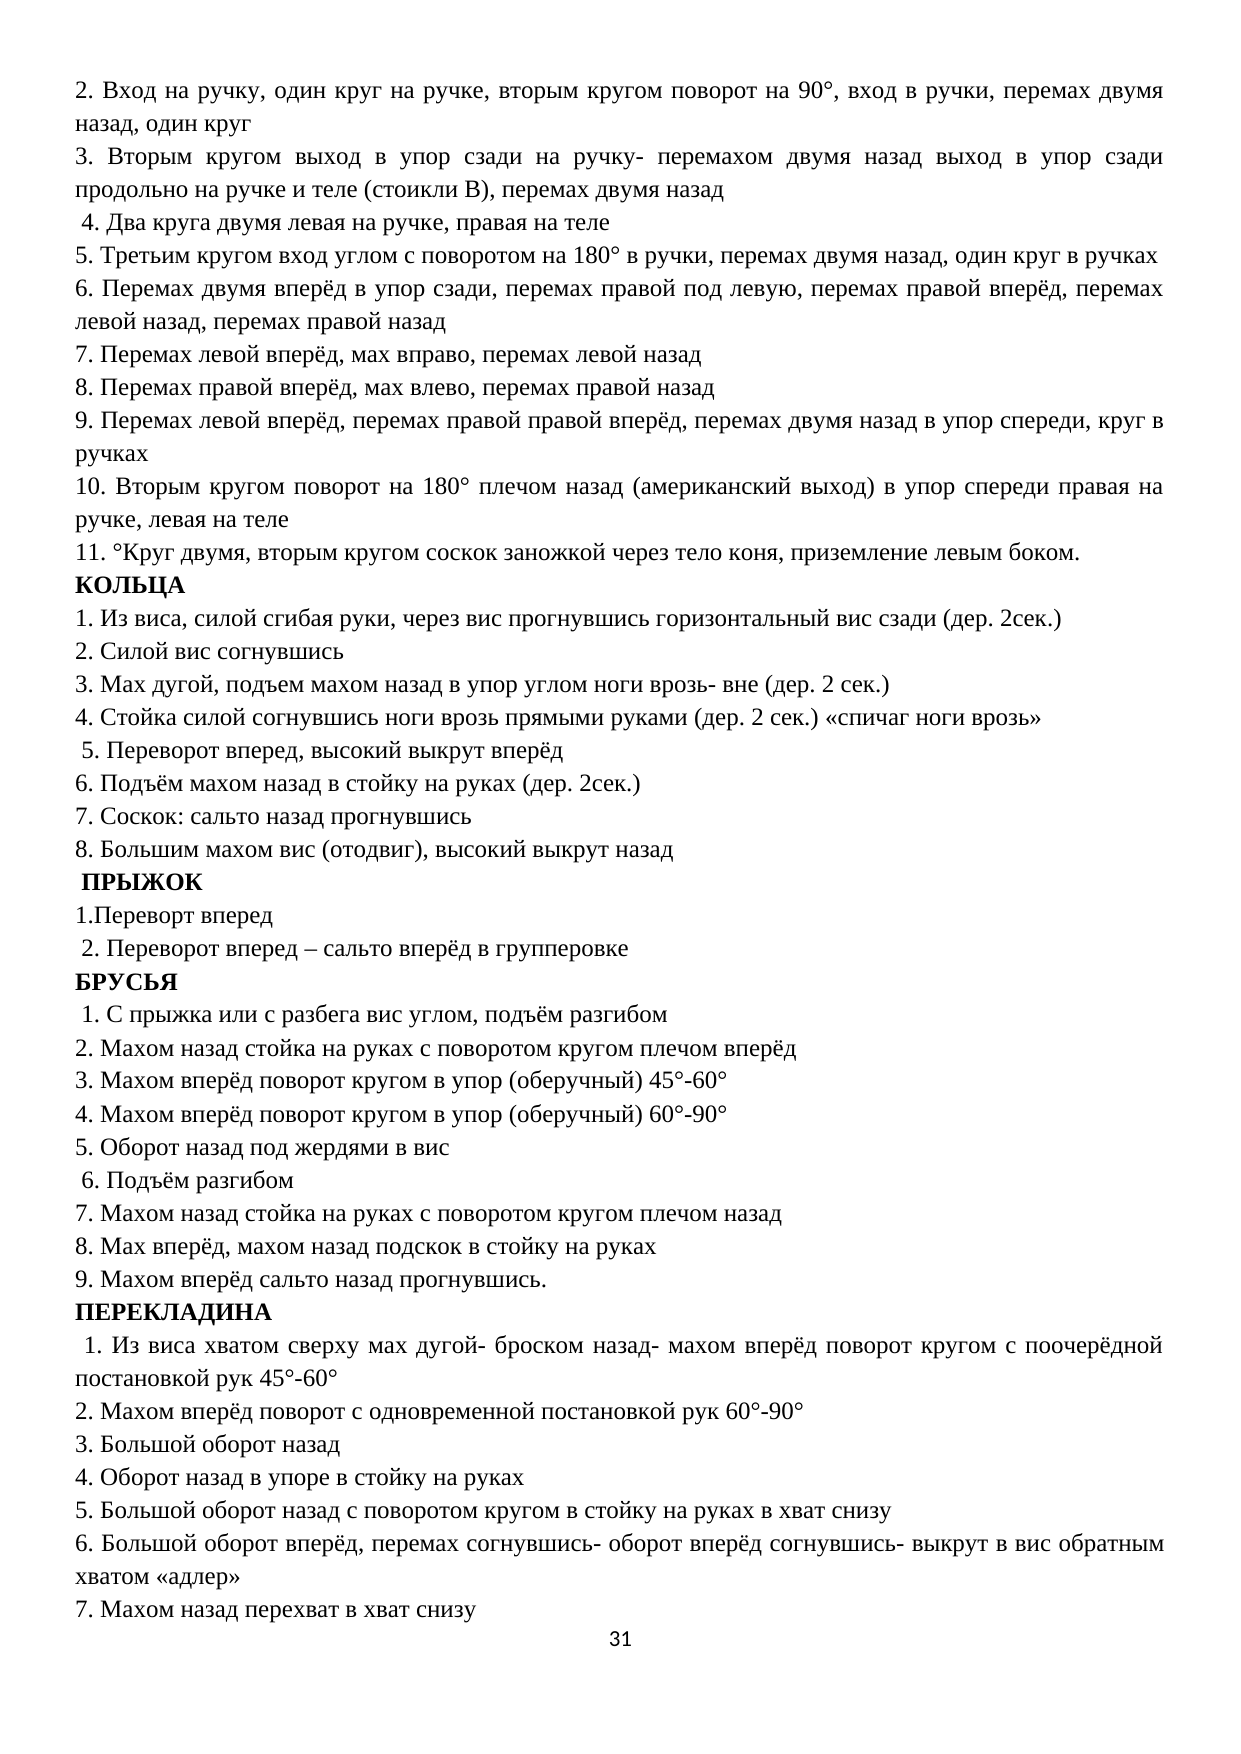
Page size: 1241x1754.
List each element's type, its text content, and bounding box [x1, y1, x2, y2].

text 4. Махом вперёд поворот кругом в упор (оберучный) 60°-90° [75, 1099, 1165, 1127]
text 6. Большой оборот вперёд, перемах согнувшись- оборот вперёд согнувшись- выкрут в вис обратным хватом «адлер» [75, 1528, 1165, 1590]
text 11. °Круг двумя, вторым кругом соскок заножкой через тело коня, приземление левым боком. [75, 537, 1165, 566]
text 1. Из виса, силой сгибая руки, через вис прогнувшись горизонтальный вис сзади (дер. 2сек.) [75, 603, 1165, 632]
text 5. Большой оборот назад с поворотом кругом в стойку на руках в хват снизу [75, 1495, 1165, 1524]
text 5. Оборот назад под жердями в вис [75, 1132, 1165, 1160]
text 10. Вторым кругом поворот на 180° плечом назад (американский выход) в упор спереди правая на ручке, левая на теле [75, 471, 1165, 533]
text 7. Махом назад стойка на руках с поворотом кругом плечом назад [75, 1198, 1165, 1226]
text 1. С прыжка или с разбега вис углом, подъём разгибом [75, 999, 1165, 1028]
text 5. Переворот вперед, высокий выкрут вперёд [75, 735, 1165, 764]
text 8. Мах вперёд, махом назад подскок в стойку на руках [75, 1231, 1165, 1259]
text 4. Оборот назад в упоре в стойку на руках [75, 1462, 1165, 1491]
text 8. Перемах правой вперёд, мах влево, перемах правой назад [75, 372, 1165, 401]
text 2. Переворот вперед – сальто вперёд в групперовке [75, 933, 1165, 962]
text 1.Переворт вперед [75, 901, 1165, 929]
text 3. Мах дугой, подъем махом назад в упор углом ноги врозь- вне (дер. 2 сек.) [75, 669, 1165, 698]
text 6. Подъём махом назад в стойку на руках (дер. 2сек.) [75, 768, 1165, 797]
text 2. Силой вис согнувшись [75, 636, 1165, 665]
text 7. Махом назад перехват в хват снизу [75, 1594, 1165, 1623]
text БРУСЬЯ [75, 967, 1165, 995]
text 2. Махом вперёд поворот с одновременной постановкой рук 60°-90° [75, 1396, 1165, 1424]
text 7. Соскок: сальто назад прогнувшись [75, 801, 1165, 830]
text ПЕРЕКЛАДИНА [75, 1297, 1165, 1326]
text 2. Махом назад стойка на руках с поворотом кругом плечом вперёд [75, 1033, 1165, 1061]
text 9. Махом вперёд сальто назад прогнувшись. [75, 1264, 1165, 1292]
text 3. Большой оборот назад [75, 1429, 1165, 1458]
text 6. Подъём разгибом [75, 1165, 1165, 1193]
text 9. Перемах левой вперёд, перемах правой правой вперёд, перемах двумя назад в упор спереди, круг в ручках [75, 405, 1165, 467]
text 3. Вторым кругом выход в упор сзади на ручку- перемахом двумя назад выход в упор сзади продольно на ручке и теле (стоикли В), перемах двумя назад [75, 141, 1165, 203]
text 8. Большим махом вис (отодвиг), высокий выкрут назад [75, 834, 1165, 863]
text КОЛЬЦА [75, 570, 1165, 599]
text 2. Вход на ручку, один круг на ручке, вторым кругом поворот на 90°, вход в ручки, перемах двумя назад, один круг [75, 75, 1165, 137]
text 4. Стойка силой согнувшись ноги врозь прямыми руками (дер. 2 сек.) «спичаг ноги врозь» [75, 702, 1165, 731]
text 1. Из виса хватом сверху мах дугой- броском назад- махом вперёд поворот кругом с поочерёдной постановкой рук 45°-60° [75, 1330, 1165, 1392]
text 7. Перемах левой вперёд, мах вправо, перемах левой назад [75, 339, 1165, 368]
text ПРЫЖОК [75, 867, 1165, 896]
text 6. Перемах двумя вперёд в упор сзади, перемах правой под левую, перемах правой вперёд, перемах левой назад, перемах правой назад [75, 273, 1165, 335]
text 3. Махом вперёд поворот кругом в упор (оберучный) 45°-60° [75, 1066, 1165, 1094]
text 4. Два круга двумя левая на ручке, правая на теле [75, 207, 1165, 236]
text 5. Третьим кругом вход углом с поворотом на 180° в ручки, перемах двумя назад, один круг в ручках [75, 240, 1165, 269]
